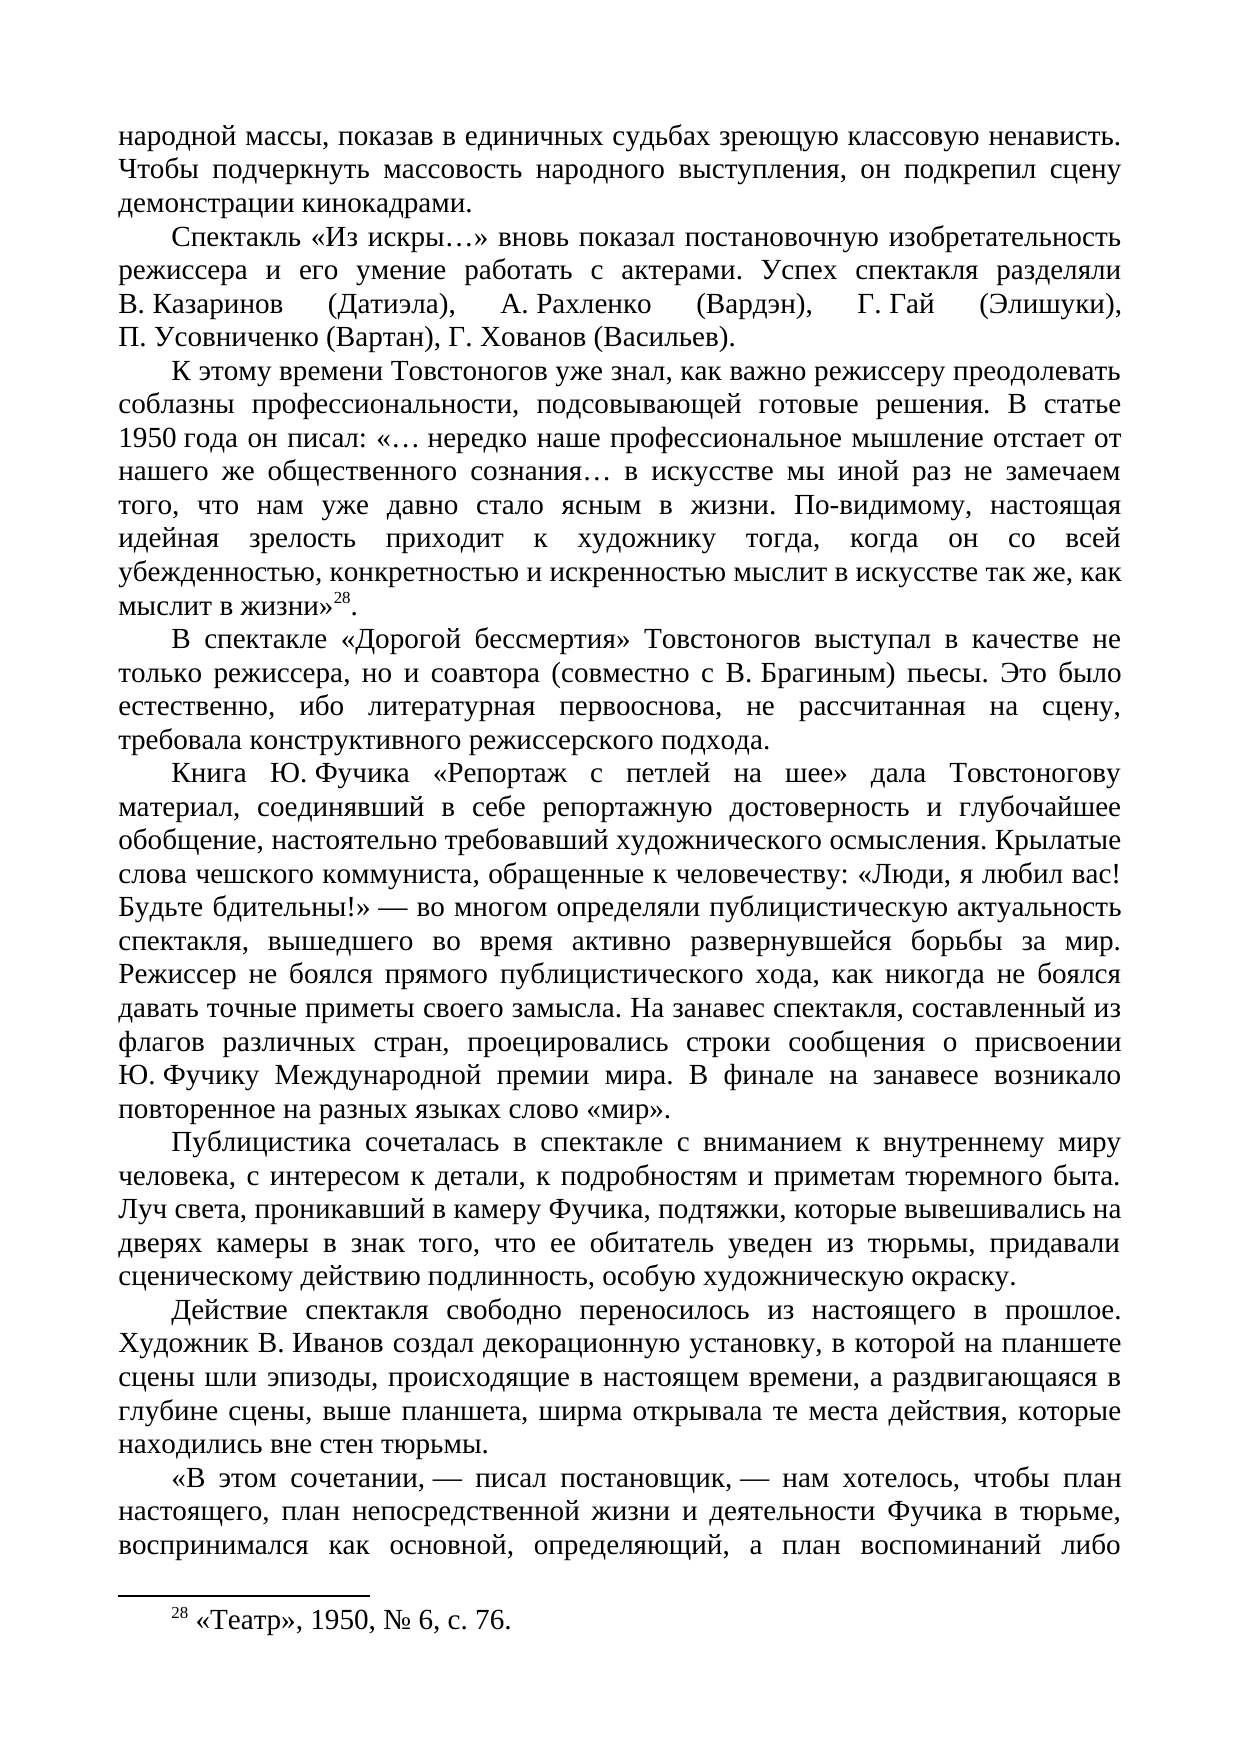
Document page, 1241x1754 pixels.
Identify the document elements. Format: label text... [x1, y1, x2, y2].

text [118, 118, 1122, 219]
text Спектакль «Из искры…» вновь показал постановочную изобретательность режиссера и его умение работать с актерами. Успех спектакля разделяли В. Казаринов (Датиэла), А. Рахленко (Вардэн), Г. Гай (Элишуки), П. Усовниченко (Вартан), Г. Хованов (Васильев). [118, 219, 1122, 353]
text Книга Ю. Фучика «Репортаж с петлей на шее» дала Товстоногову материал, соединявший в себе репортажную достоверность и глубочайшее обобщение, настоятельно требовавший художнического осмысления. Крылатые слова чешского коммуниста, обращенные к человечеству: «Люди, я любил вас! Будьте бдительны!» — во многом определяли публицистическую актуальность спектакля, вышедшего во время активно развернувшейся борьбы за мир. Режиссер не боялся прямого публицистического хода, как никогда не боялся давать точные приметы своего замысла. На занавес спектакля, составленный из флагов различных стран, проецировались строки сообщения о присвоении Ю. Фучику Международной премии мира. В финале на занавесе возникало повторенное на разных языках слово «мир». [118, 755, 1122, 1124]
text Публицистика сочеталась в спектакле с вниманием к внутреннему миру человека, с интересом к детали, к подробностям и приметам тюремного быта. Луч света, проникавший в камеру Фучика, подтяжки, которые вывешивались на дверях камеры в знак того, что ее обитатель уведен из тюрьмы, придавали сценическому действию подлинность, особую художническую окраску. [118, 1124, 1122, 1292]
text {30} В спектакле «Дорогой бессмертия» Товстоногов выступал в качестве не только режиссера, но и соавтора (совместно с В. Брагиным) пьесы. Это было естественно, ибо литературная первооснова, не рассчитанная на сцену, требовала конструктивного режиссерского подхода. [118, 621, 1122, 755]
text К этому времени Товстоногов уже знал, как важно режиссеру преодолевать соблазны профессиональности, подсовывающей готовые решения. В статье 1950 года он писал: «… нередко наше профессиональное мышление отстает от нашего же общественного сознания… в искусстве мы иной раз не замечаем того, что нам уже давно стало ясным в жизни. По-видимому, настоящая идейная зрелость приходит к художнику тогда, когда он со всей убежденностью, конкретностью и искренностью мыслит в искусстве так же, как мыслит в жизни». [118, 353, 1122, 621]
text Действие спектакля свободно переносилось из настоящего в прошлое. Художник В. Иванов создал декорационную установку, в которой на планшете сцены шли эпизоды, происходящие в настоящем времени, а раздвигающаяся в глубине сцены, выше планшета, ширма открывала те места действия, которые находились вне стен тюрьмы. [118, 1292, 1122, 1460]
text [118, 1460, 1122, 1560]
